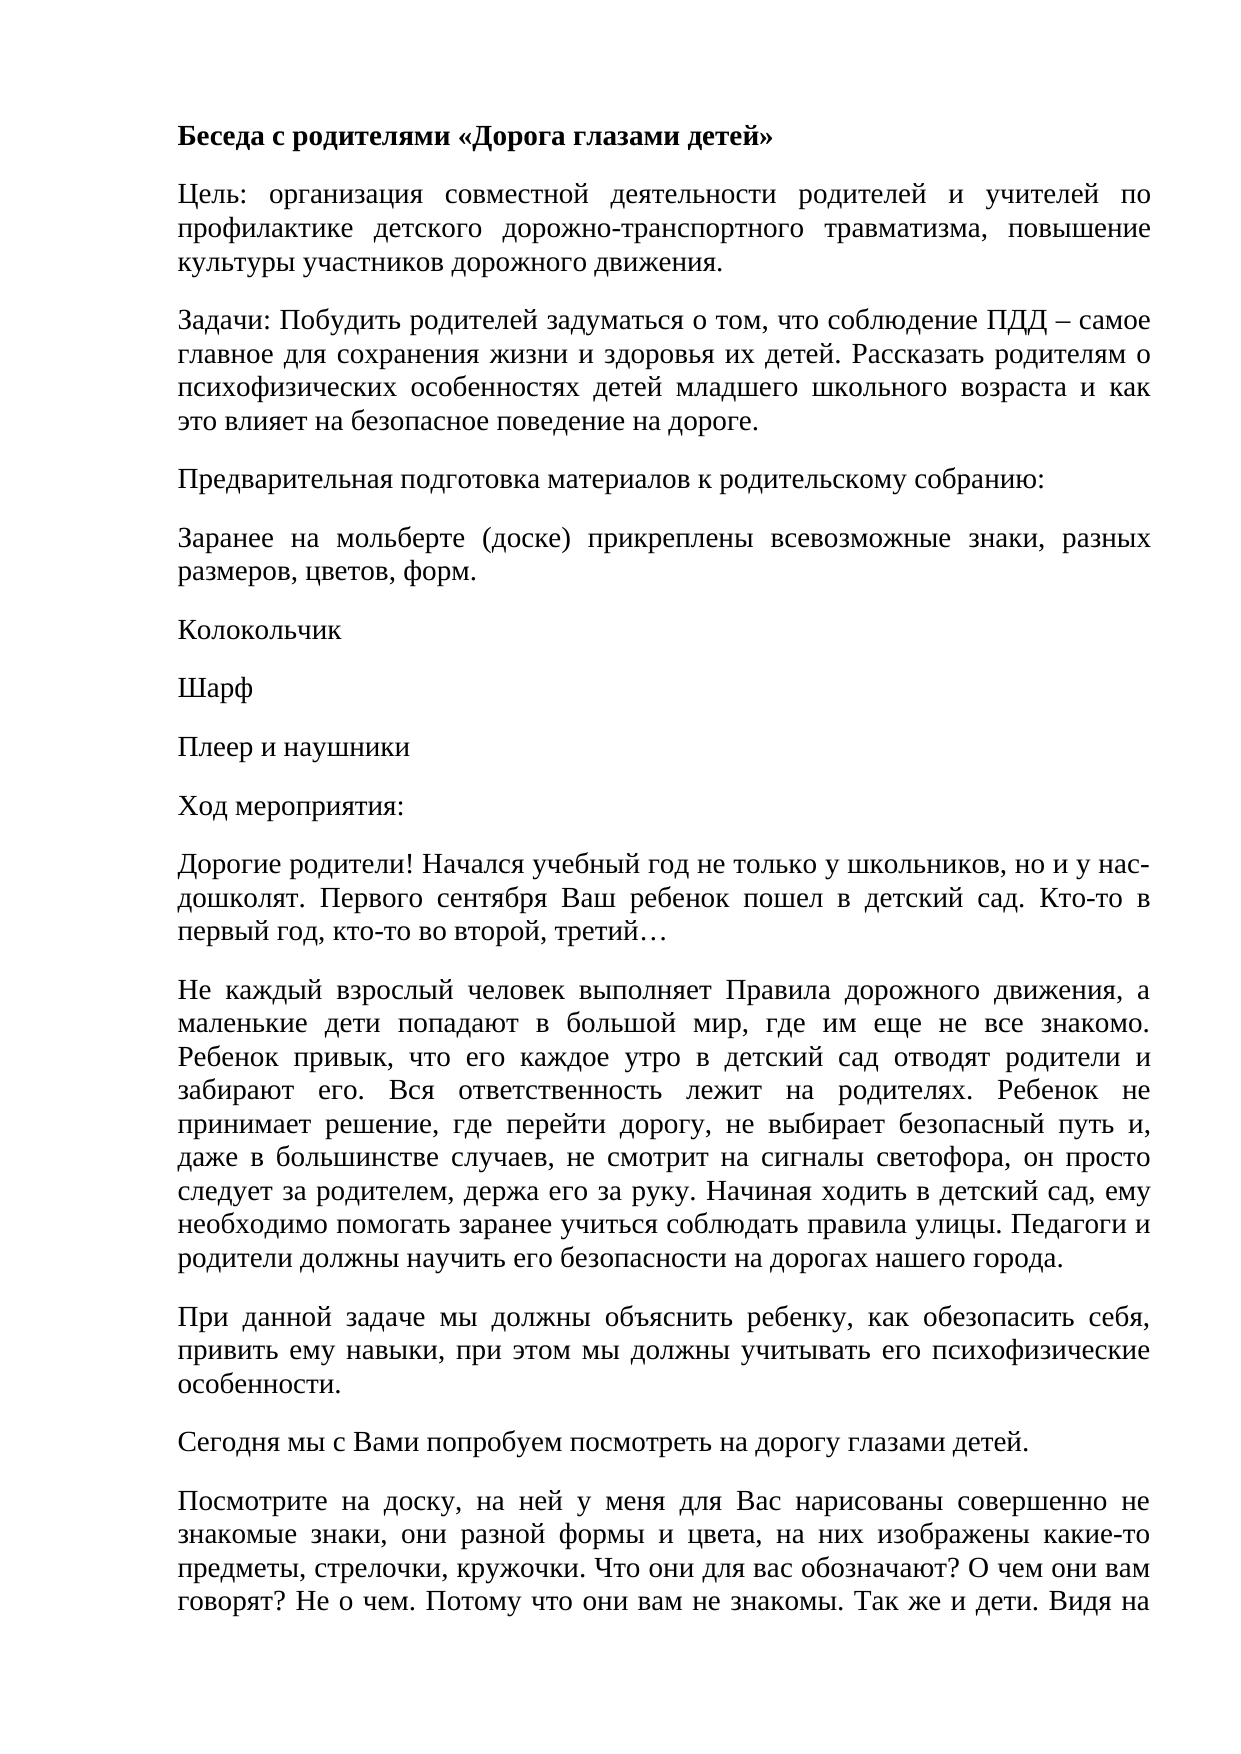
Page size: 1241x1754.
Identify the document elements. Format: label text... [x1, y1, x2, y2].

text Ход мероприятия: [177, 788, 1152, 821]
text Колокольчик [177, 612, 1152, 646]
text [177, 1483, 1152, 1617]
text Дорогие родители! Начался учебный год не только у школьников, но и у нас-дошколят. Первого сентября Ваш ребенок пошел в детский сад. Кто-то в первый год, кто-то во второй, третий… [177, 846, 1152, 947]
text Заранее на мольберте (доске) прикреплены всевозможные знаки, разных размеров, цветов, форм. [177, 520, 1152, 587]
text Цель: организация совместной деятельности родителей и учителей по профилактике детского дорожно-транспортного травматизма, повышение культуры участников дорожного движения. [177, 177, 1152, 277]
text Беседа с родителями «Дорога глазами детей» [177, 118, 1152, 152]
text Не каждый взрослый человек выполняет Правила дорожного движения, а маленькие дети попадают в большой мир, где им еще не все знакомо. Ребенок привык, что его каждое утро в детский сад отводят родители и забирают его. Вся ответственность лежит на родителях. Ребенок не принимает решение, где перейти дорогу, не выбирает безопасный путь и, даже в большинстве случаев, не смотрит на сигналы светофора, он просто следует за родителем, держа его за руку. Начиная ходить в детский сад, ему необходимо помогать заранее учиться соблюдать правила улицы. Педагоги и родители должны научить его безопасности на дорогах нашего города. [177, 972, 1152, 1274]
text Сегодня мы с Вами попробуем посмотреть на дорогу глазами детей. [177, 1424, 1152, 1458]
text Предварительная подготовка материалов к родительскому собранию: [177, 461, 1152, 495]
text Плеер и наушники [177, 729, 1152, 763]
text При данной задаче мы должны объяснить ребенку, как обезопасить себя, привить ему навыки, при этом мы должны учитывать его психофизические особенности. [177, 1299, 1152, 1399]
text Шарф [177, 671, 1152, 704]
text Задачи: Побудить родителей задуматься о том, что соблюдение ПДД – самое главное для сохранения жизни и здоровья их детей. Рассказать родителям о психофизических особенностях детей младшего школьного возраста и как это влияет на безопасное поведение на дороге. [177, 302, 1152, 436]
